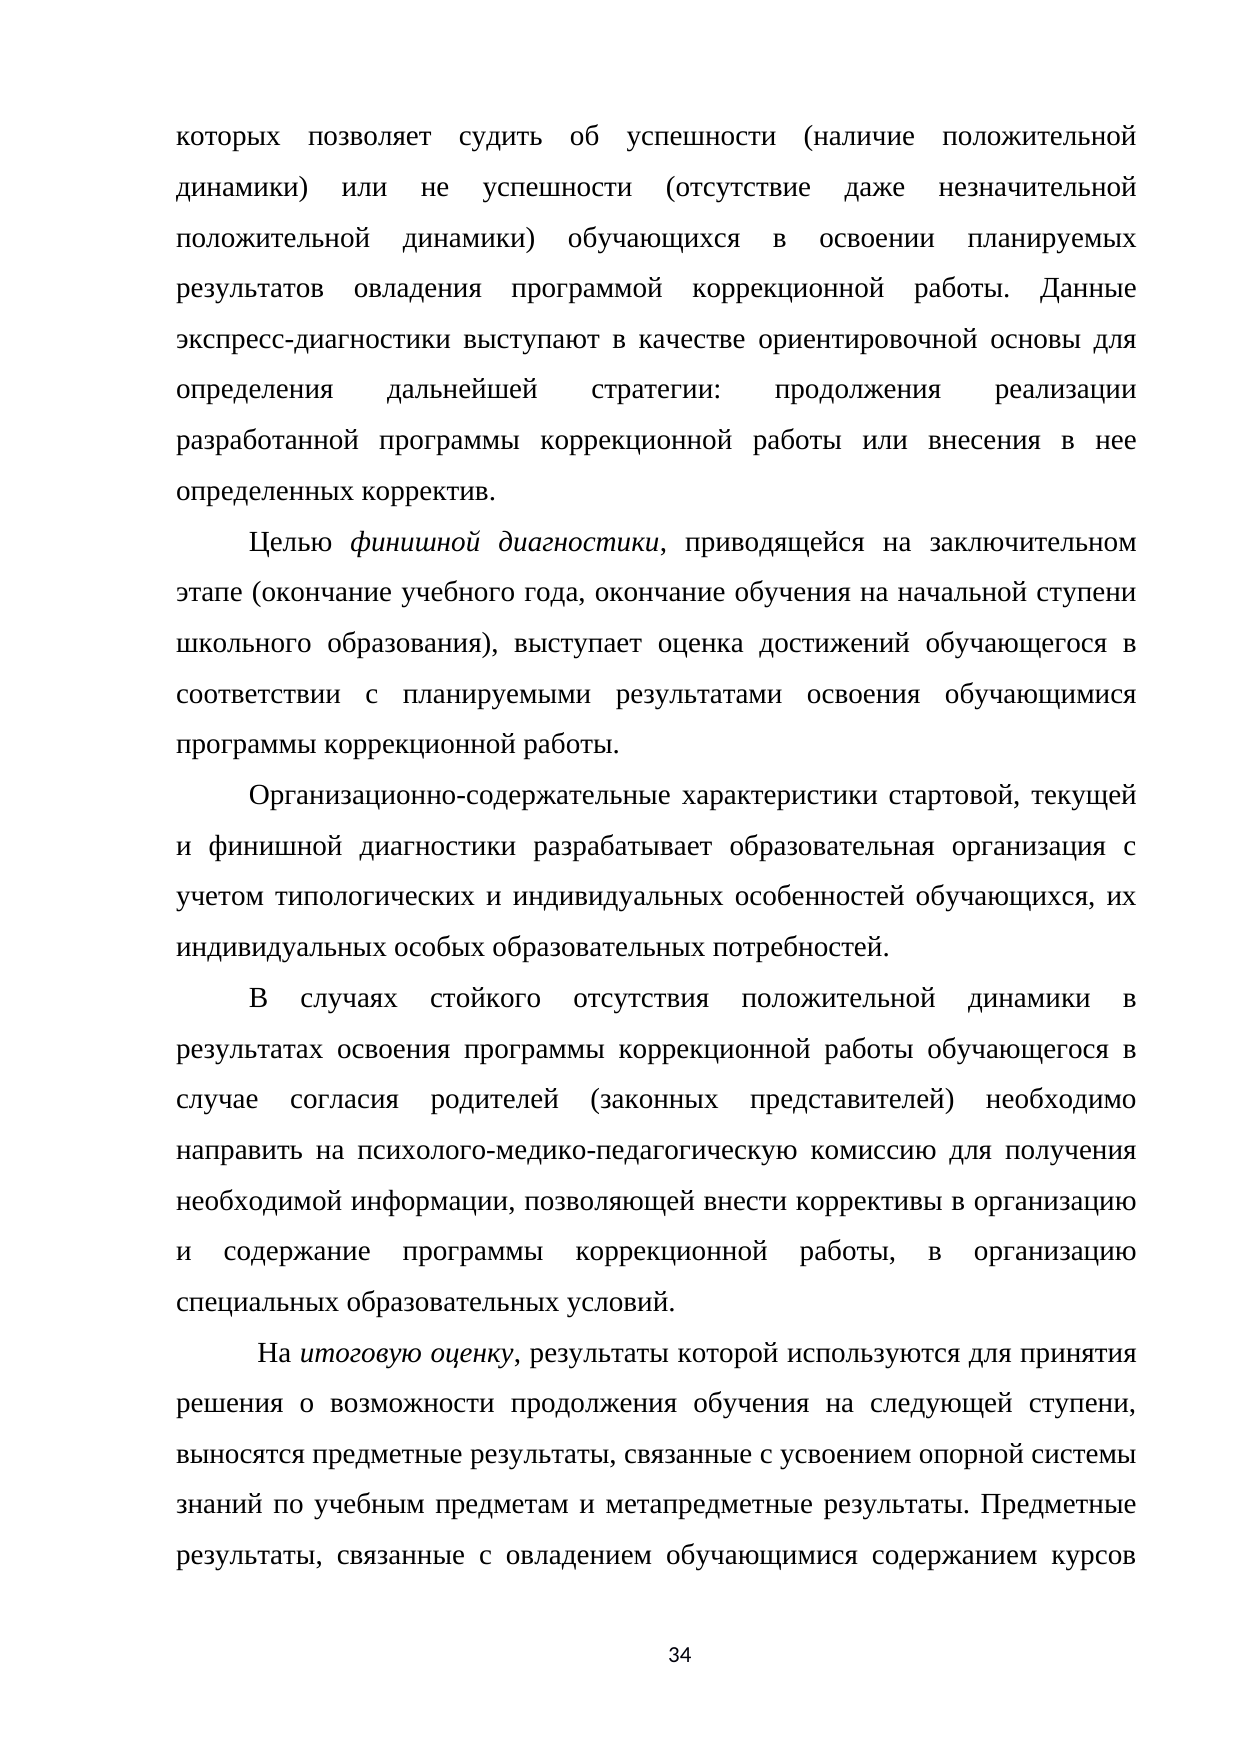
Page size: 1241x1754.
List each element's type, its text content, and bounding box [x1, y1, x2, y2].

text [176, 118, 1137, 506]
text В случаях стойкого отсутствия положительной динамики в результатах освоения программы коррекционной работы обучающегося в случае согласия родителей (законных представителей) необходимо направить на психолого-медико-педагогическую комиссию для получения необходимой информации, позволяющей внести коррективы в организацию и содержание программы коррекционной работы, в организацию специальных образовательных условий. [176, 980, 1137, 1317]
text Целью финишной диагностики, приводящейся на заключительном этапе (окончание учебного года, окончание обучения на начальной ступени школьного образования), выступает оценка достижений обучающегося в соответствии с планируемыми результатами освоения обучающимися программы коррекционной работы. [176, 524, 1137, 760]
text Организационно-содержательные характеристики стартовой, текущей и финишной диагностики разрабатывает образовательная организация с учетом типологических и индивидуальных особенностей обучающихся, их индивидуальных особых образовательных потребностей. [176, 777, 1137, 963]
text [176, 1335, 1137, 1571]
